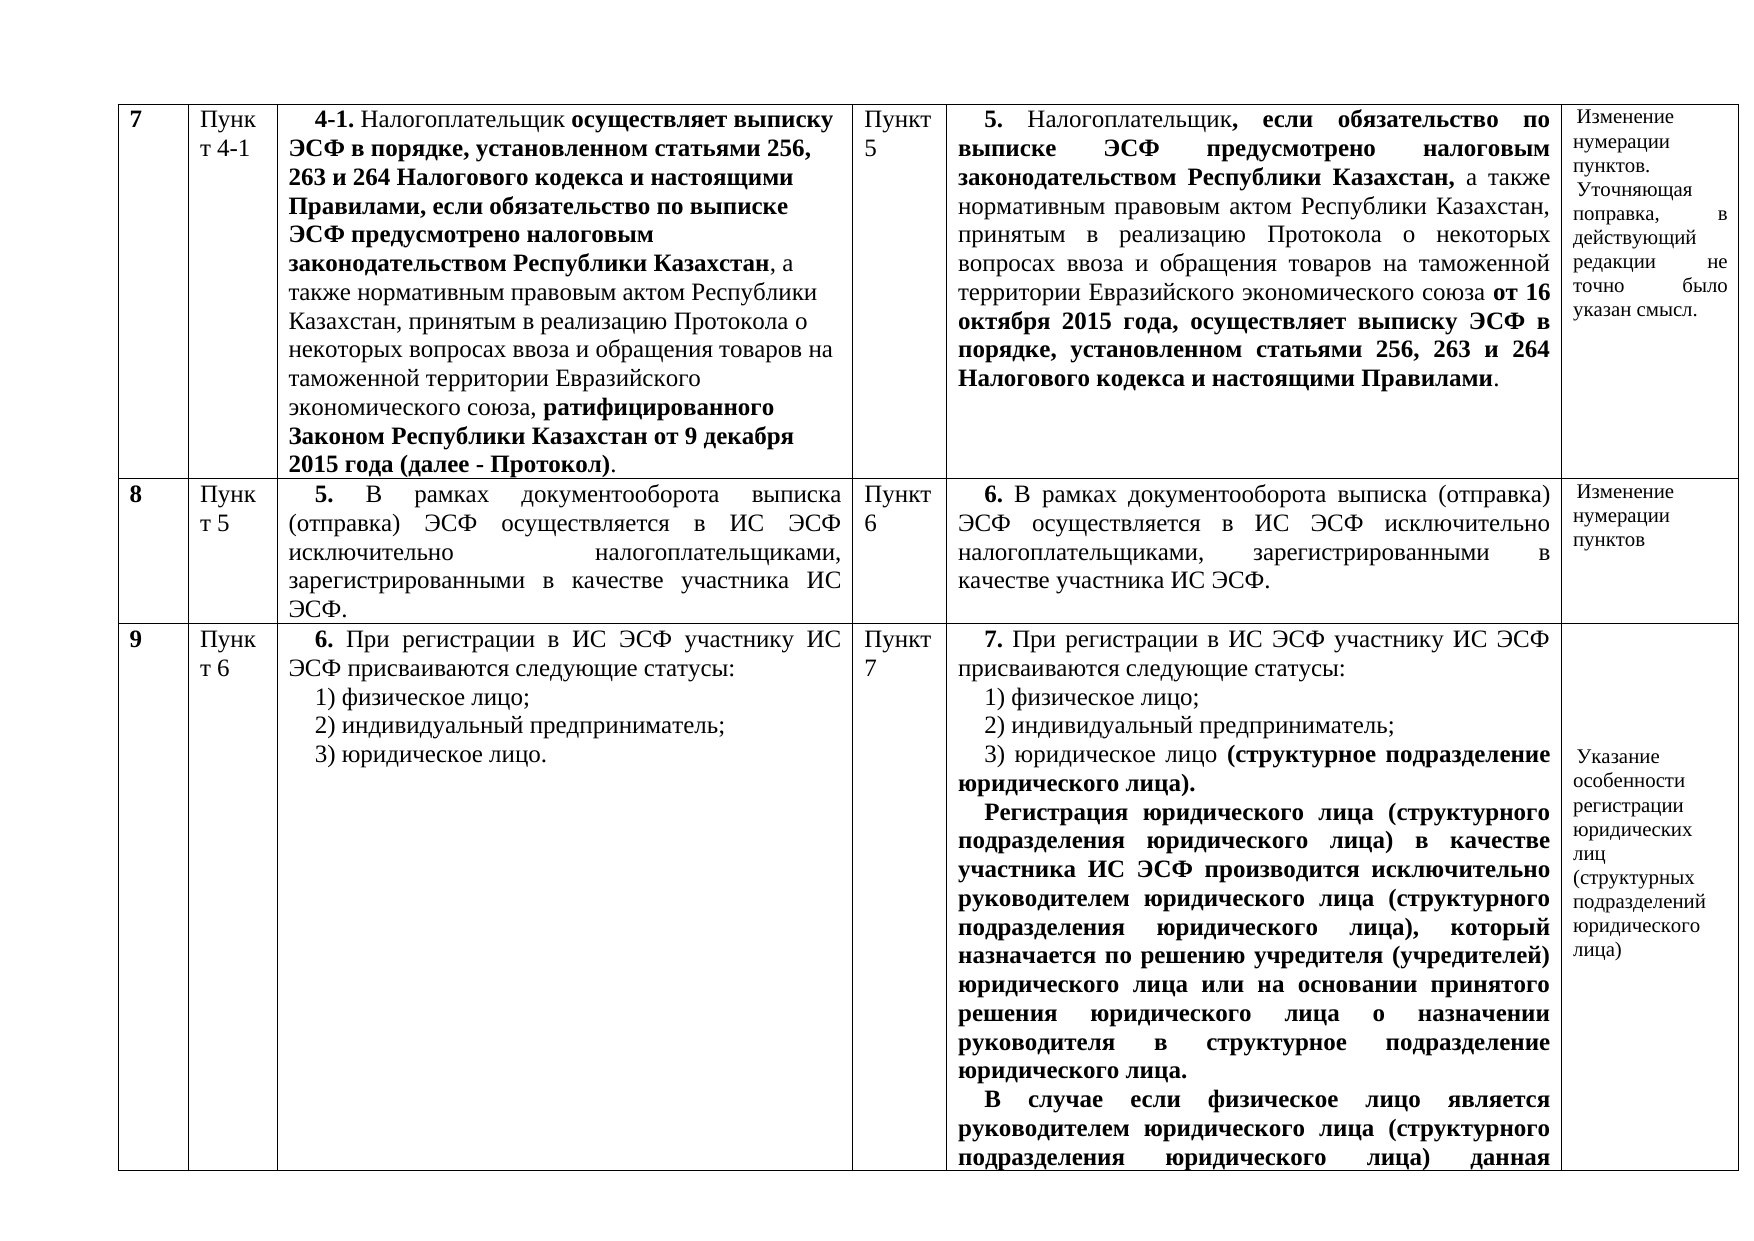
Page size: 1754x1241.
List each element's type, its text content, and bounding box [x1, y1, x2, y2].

table_cell 4-1. Налогоплательщик осуществляет выписку ЭСФ в порядке, установленном статьями 256, 263 и 264 Налогового кодекса и настоящими Правилами, если обязательство по выписке ЭСФ предусмотрено налоговым законодательством Республики Казахстан, а также нормативным правовым актом Республики Казахстан, принятым в реализацию Протокола о некоторых вопросах ввоза и обращения товаров на таможенной территории Евразийского экономического союза, ратифицированного Законом Республики Казахстан от 9 декабря 2015 года (далее - Протокол). [278, 105, 852, 478]
table_cell Пункт 6 [853, 479, 946, 623]
table_cell Пункт 7 [853, 624, 946, 1170]
table_cell Пункт 5 [853, 105, 946, 478]
table_cell Изменение нумерации пунктов [1562, 479, 1738, 623]
table_cell 8 [119, 479, 188, 623]
table_cell 5. Налогоплательщик, если обязательство по выписке ЭСФ предусмотрено налоговым законодательством Республики Казахстан, а также нормативным правовым актом Республики Казахстан, принятым в реализацию Протокола о некоторых вопросах ввоза и обращения товаров на таможенной территории Евразийского экономического союза от 16 октября 2015 года, осуществляет выписку ЭСФ в порядке, установленном статьями 256, 263 и 264 Налогового кодекса и настоящими Правилами. [947, 105, 1561, 478]
table_cell Изменение нумерации пунктов. Уточняющая поправка, в действующий редакции не точно было указан смысл. [1562, 105, 1738, 478]
table_cell 7 [119, 105, 188, 478]
table_cell 6. В рамках документооборота выписка (отправка) ЭСФ осуществляется в ИС ЭСФ исключительно налогоплательщиками, зарегистрированными в качестве участника ИС ЭСФ. [947, 479, 1561, 623]
table_cell 9 [119, 624, 188, 1170]
table_cell Пункт 6 [189, 624, 277, 1170]
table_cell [278, 624, 852, 1170]
table_cell Пункт 5 [189, 479, 277, 623]
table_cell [947, 624, 1561, 1170]
table_cell Пункт 4-1 [189, 105, 277, 478]
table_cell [1562, 624, 1738, 1170]
table_cell 5. В рамках документооборота выписка (отправка) ЭСФ осуществляется в ИС ЭСФ исключительно налогоплательщиками, зарегистрированными в качестве участника ИС ЭСФ. [278, 479, 852, 623]
